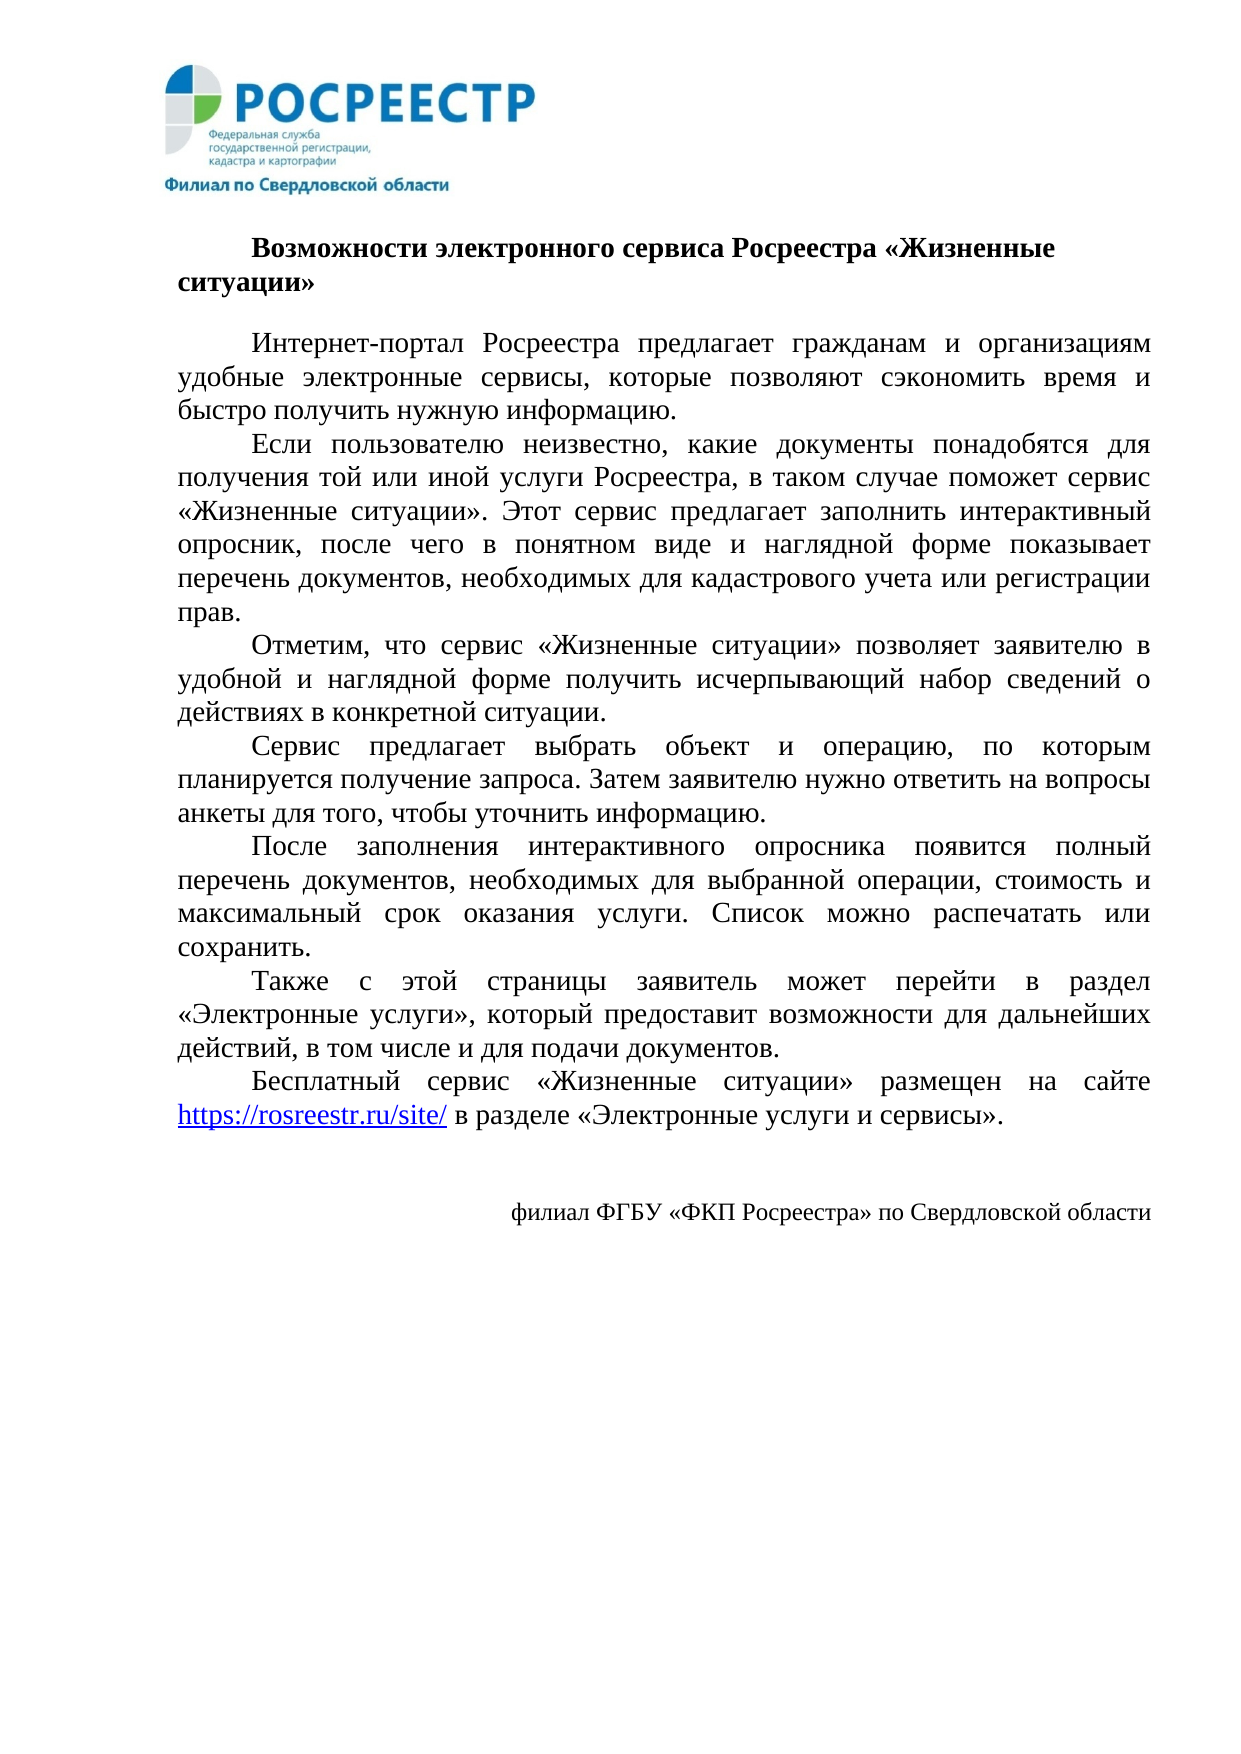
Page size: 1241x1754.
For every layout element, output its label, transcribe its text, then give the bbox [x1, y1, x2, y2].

text филиал ФГБУ «ФКП Росреестра» по Свердловской области [177, 1197, 1152, 1226]
text Если пользователю неизвестно, какие документы понадобятся для получения той или иной услуги Росреестра, в таком случае поможет сервис «Жизненные ситуации». Этот сервис предлагает заполнить интерактивный опросник, после чего в понятном виде и наглядной форме показывает перечень документов, необходимых для кадастрового учета или регистрации прав. [177, 426, 1152, 627]
text После заполнения интерактивного опросника появится полный перечень документов, необходимых для выбранной операции, стоимость и максимальный срок оказания услуги. Список можно распечатать или сохранить. [177, 828, 1152, 963]
text Бесплатный сервис «Жизненные ситуации» размещен на сайте https://rosreestr.ru/site/ в разделе «Электронные услуги и сервисы». [177, 1063, 1152, 1130]
text Отметим, что сервис «Жизненные ситуации» позволяет заявителю в удобной и наглядной форме получить исчерпывающий набор сведений о действиях в конкретной ситуации. [177, 627, 1152, 728]
text Возможности электронного сервиса Росреестра «Жизненные ситуации» [177, 230, 1152, 325]
text Сервис предлагает выбрать объект и операцию, по которым планируется получение запроса. Затем заявителю нужно ответить на вопросы анкеты для того, чтобы уточнить информацию. [177, 728, 1152, 828]
text Интернет-портал Росреестра предлагает гражданам и организациям удобные электронные сервисы, которые позволяют сэкономить время и быстро получить нужную информацию. [177, 325, 1152, 426]
text Также с этой страницы заявитель может перейти в раздел «Электронные услуги», который предоставит возможности для дальнейших действий, в том числе и для подачи документов. [177, 963, 1152, 1063]
picture [159, 59, 538, 197]
